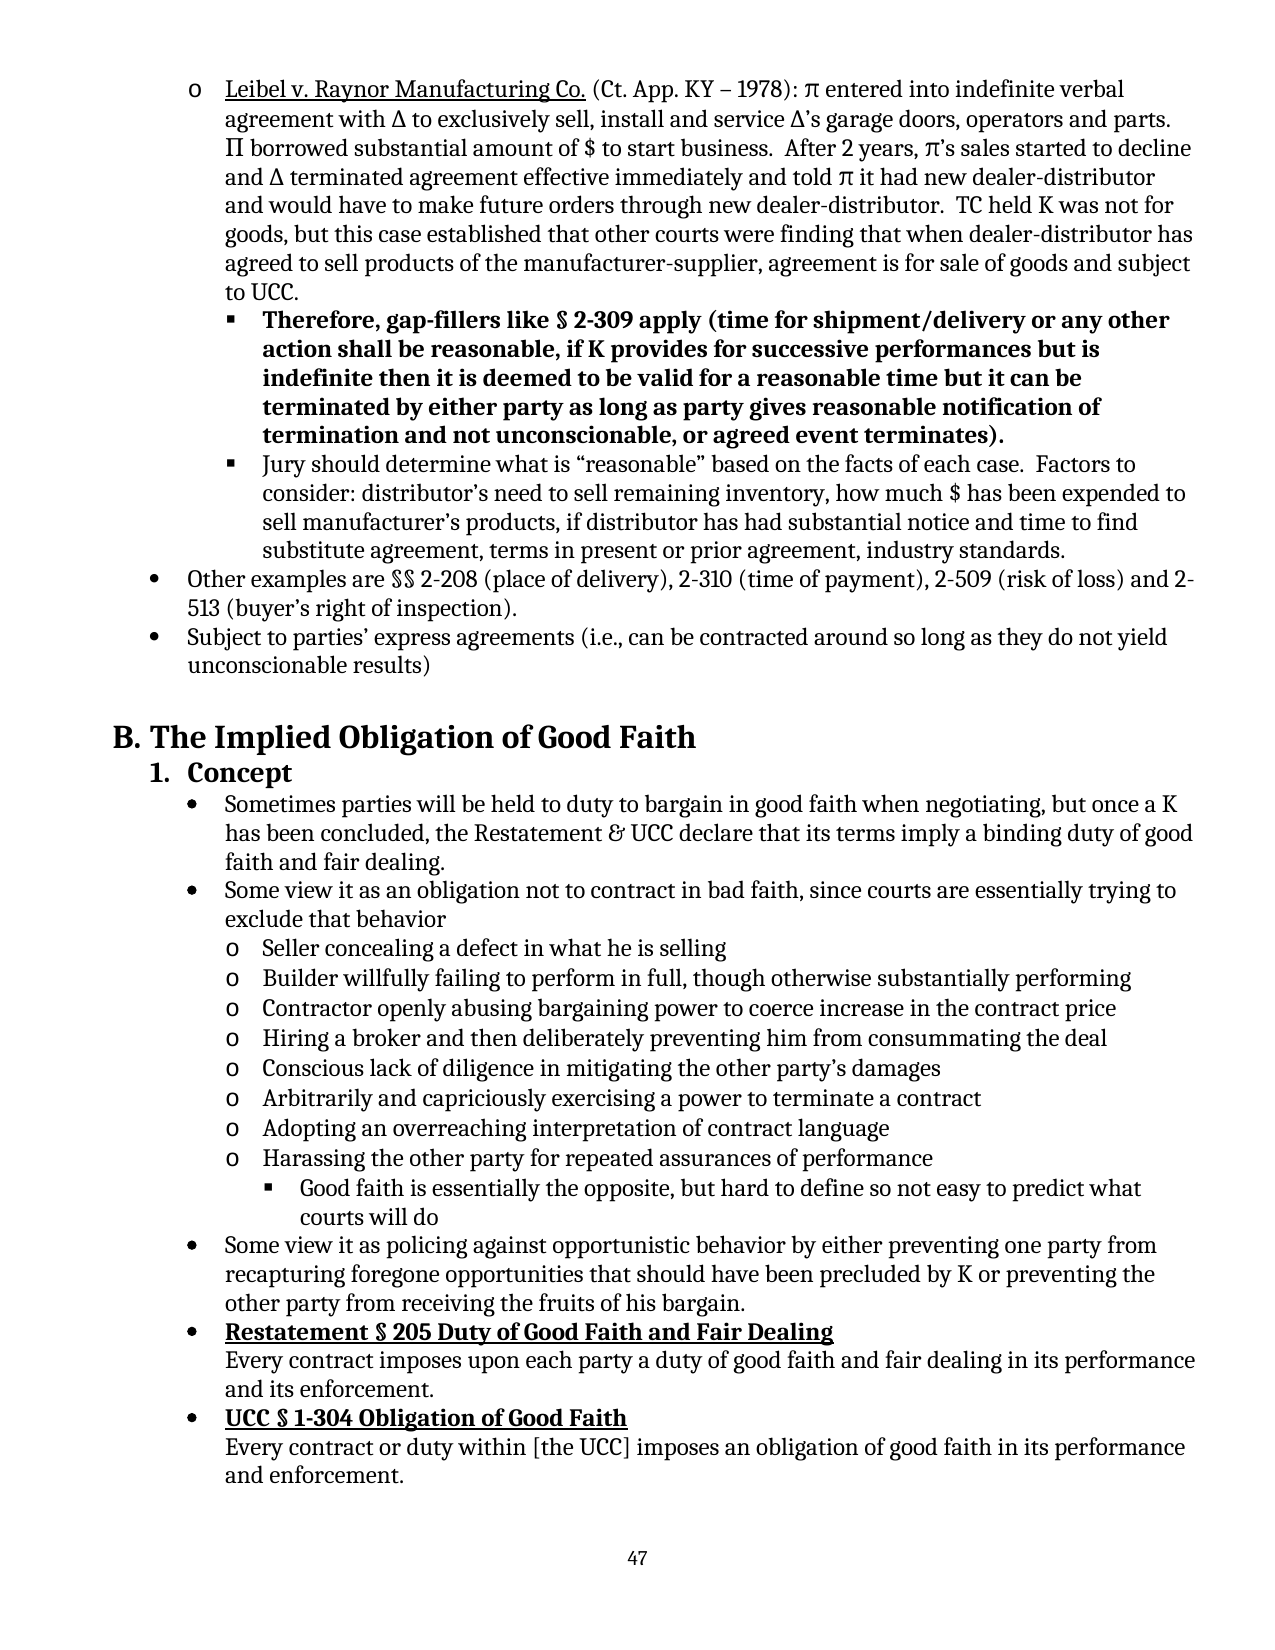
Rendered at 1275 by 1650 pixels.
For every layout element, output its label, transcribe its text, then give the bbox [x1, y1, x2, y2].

list Leibel v. Raynor Manufacturing Co. (Ct. App. KY – 1978): π entered into indefinite verbal agreement with ∆ to exclusively sell, install and service ∆’s garage doors, operators and parts. Π borrowed substantial amount of $ to start business. After 2 years, π’s sales started to decline and ∆ terminated agreement effective immediately and told π it had new dealer-distributor and would have to make future orders through new dealer-distributor. TC held K was not for goods, but this case established that other courts were finding that when dealer-distributor has agreed to sell products of the manufacturer-supplier, agreement is for sale of goods and subject to UCC. [187, 75, 1200, 306]
list The Implied Obligation of Good Faith [112, 718, 1200, 757]
list Every contract imposes upon each party a duty of good faith and fair dealing in its performance and its enforcement. [225, 1346, 1200, 1404]
list Other examples are §§ 2-208 (place of delivery), 2-310 (time of payment), 2-509 (risk of loss) and 2-513 (buyer’s right of inspection). [150, 565, 1200, 622]
list Every contract or duty within [the UCC] imposes an obligation of good faith in its performance and enforcement. [225, 1433, 1200, 1490]
list Hiring a broker and then deliberately preventing him from consummating the deal [225, 1024, 1200, 1054]
list Jury should determine what is “reasonable” based on the facts of each case. Factors to consider: distributor’s need to sell remaining inventory, how much $ has been expended to sell manufacturer’s products, if distributor has had substantial notice and time to find substitute agreement, terms in present or prior agreement, industry standards. [225, 450, 1200, 565]
list Arbitrarily and capriciously exercising a power to terminate a contract [225, 1084, 1200, 1114]
list UCC § 1-304 Obligation of Good Faith [187, 1404, 1200, 1433]
list Seller concealing a defect in what he is selling [225, 934, 1200, 964]
list Some view it as policing against opportunistic behavior by either preventing one party from recapturing foregone opportunities that should have been precluded by K or preventing the other party from receiving the fruits of his bargain. [187, 1231, 1200, 1318]
list Contractor openly abusing bargaining power to coerce increase in the contract price [225, 994, 1200, 1024]
list Adopting an overreaching interpretation of contract language [225, 1114, 1200, 1144]
list Restatement § 205 Duty of Good Faith and Fair Dealing [187, 1318, 1200, 1346]
list Harassing the other party for repeated assurances of performance [225, 1144, 1200, 1174]
list Builder willfully failing to perform in full, though otherwise substantially performing [225, 964, 1200, 994]
list Some view it as an obligation not to contract in bad faith, since courts are essentially trying to exclude that behavior [187, 876, 1200, 934]
list Good faith is essentially the opposite, but hard to define so not easy to predict what courts will do [262, 1174, 1200, 1231]
list Concept [150, 757, 1200, 790]
list Conscious lack of diligence in mitigating the other party’s damages [225, 1054, 1200, 1084]
list Therefore, gap-fillers like § 2-309 apply (time for shipment/delivery or any other action shall be reasonable, if K provides for successive performances but is indefinite then it is deemed to be valid for a reasonable time but it can be terminated by either party as long as party gives reasonable notification of termination and not unconscionable, or agreed event terminates). [225, 306, 1200, 450]
list Sometimes parties will be held to duty to bargain in good faith when negotiating, but once a K has been concluded, the Restatement & UCC declare that its terms imply a binding duty of good faith and fair dealing. [187, 790, 1200, 876]
list Subject to parties’ express agreements (i.e., can be contracted around so long as they do not yield unconscionable results) [150, 622, 1200, 680]
